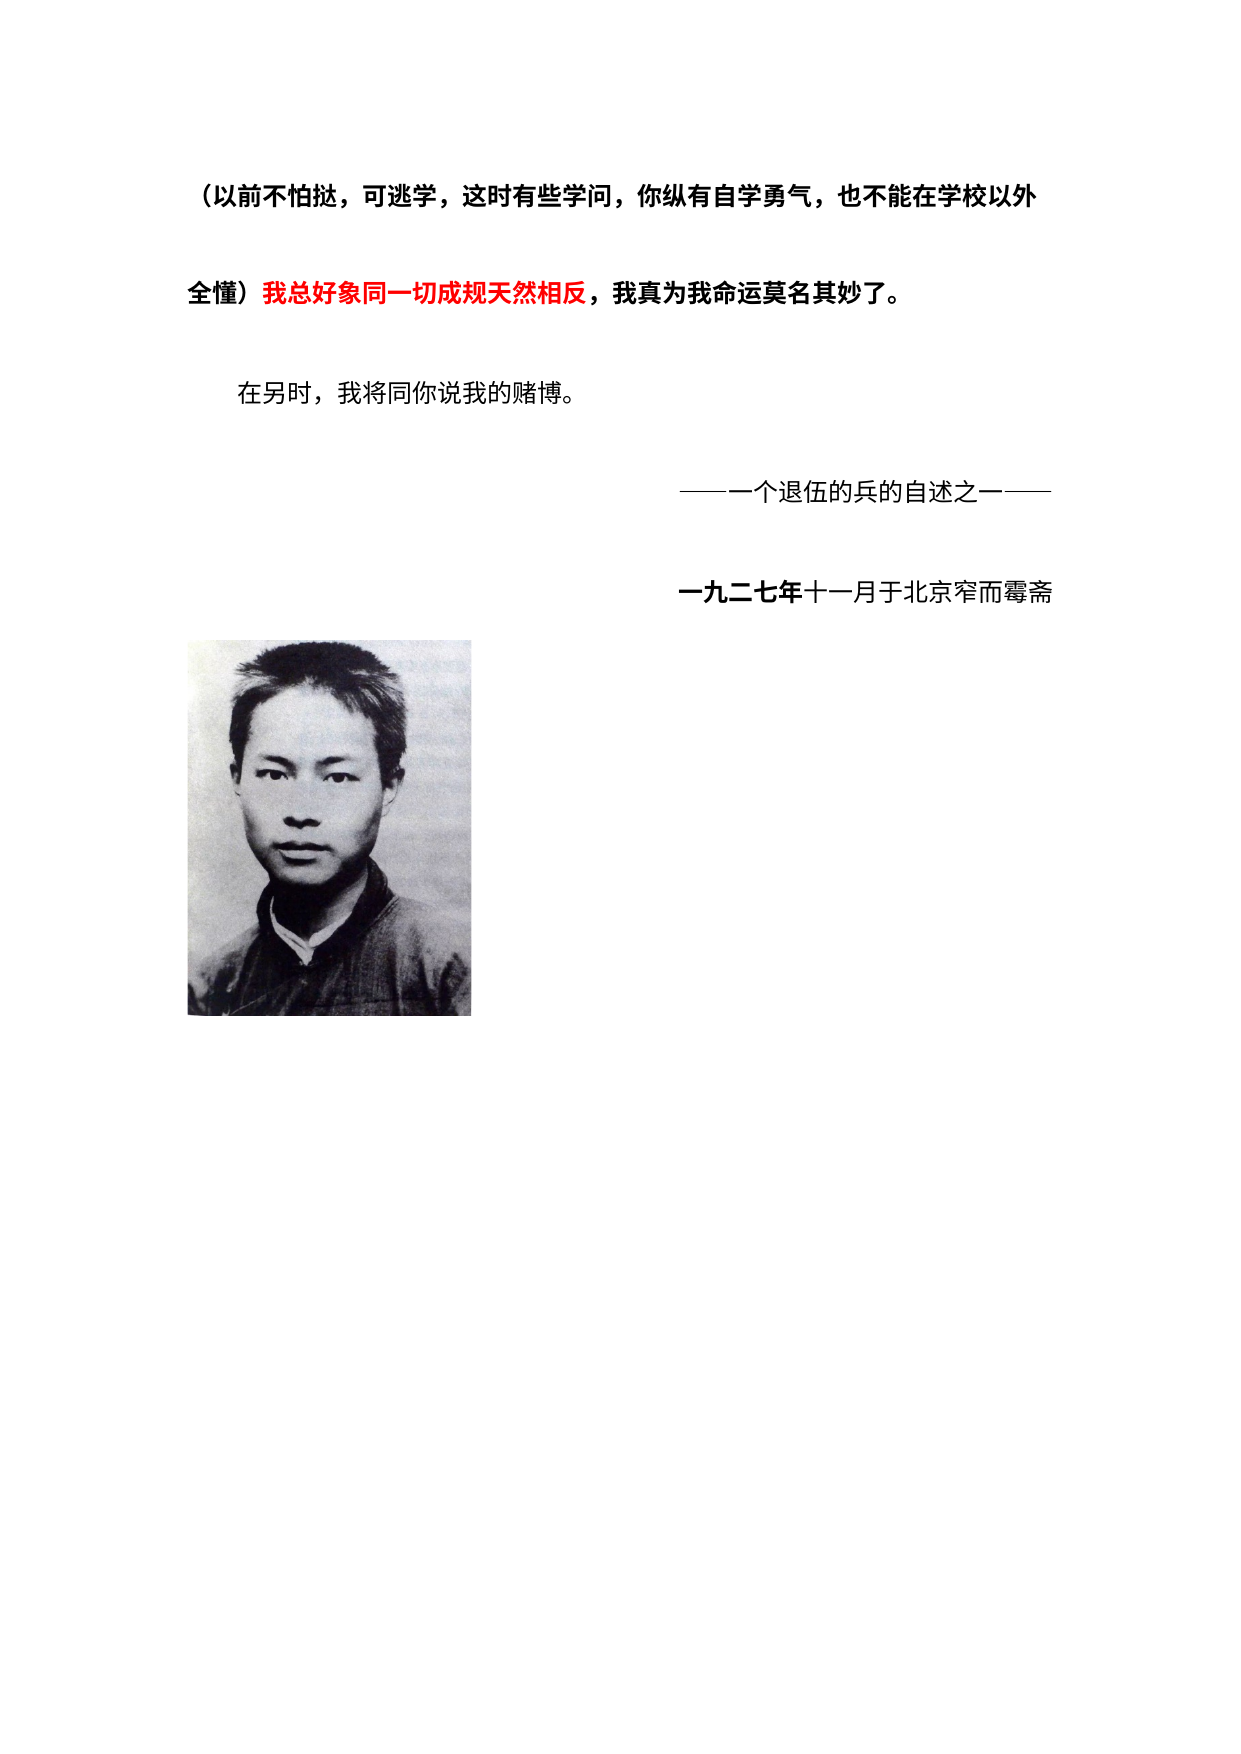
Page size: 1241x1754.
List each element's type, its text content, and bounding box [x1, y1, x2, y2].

text 在另时，我将同你说我的赌博。 [187, 359, 1053, 424]
text 一九二七年十一月于北京窄而霉斋 [187, 558, 1053, 623]
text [187, 162, 1053, 324]
text ——一个退伍的兵的自述之一—— [187, 458, 1053, 523]
picture [187, 640, 472, 1016]
